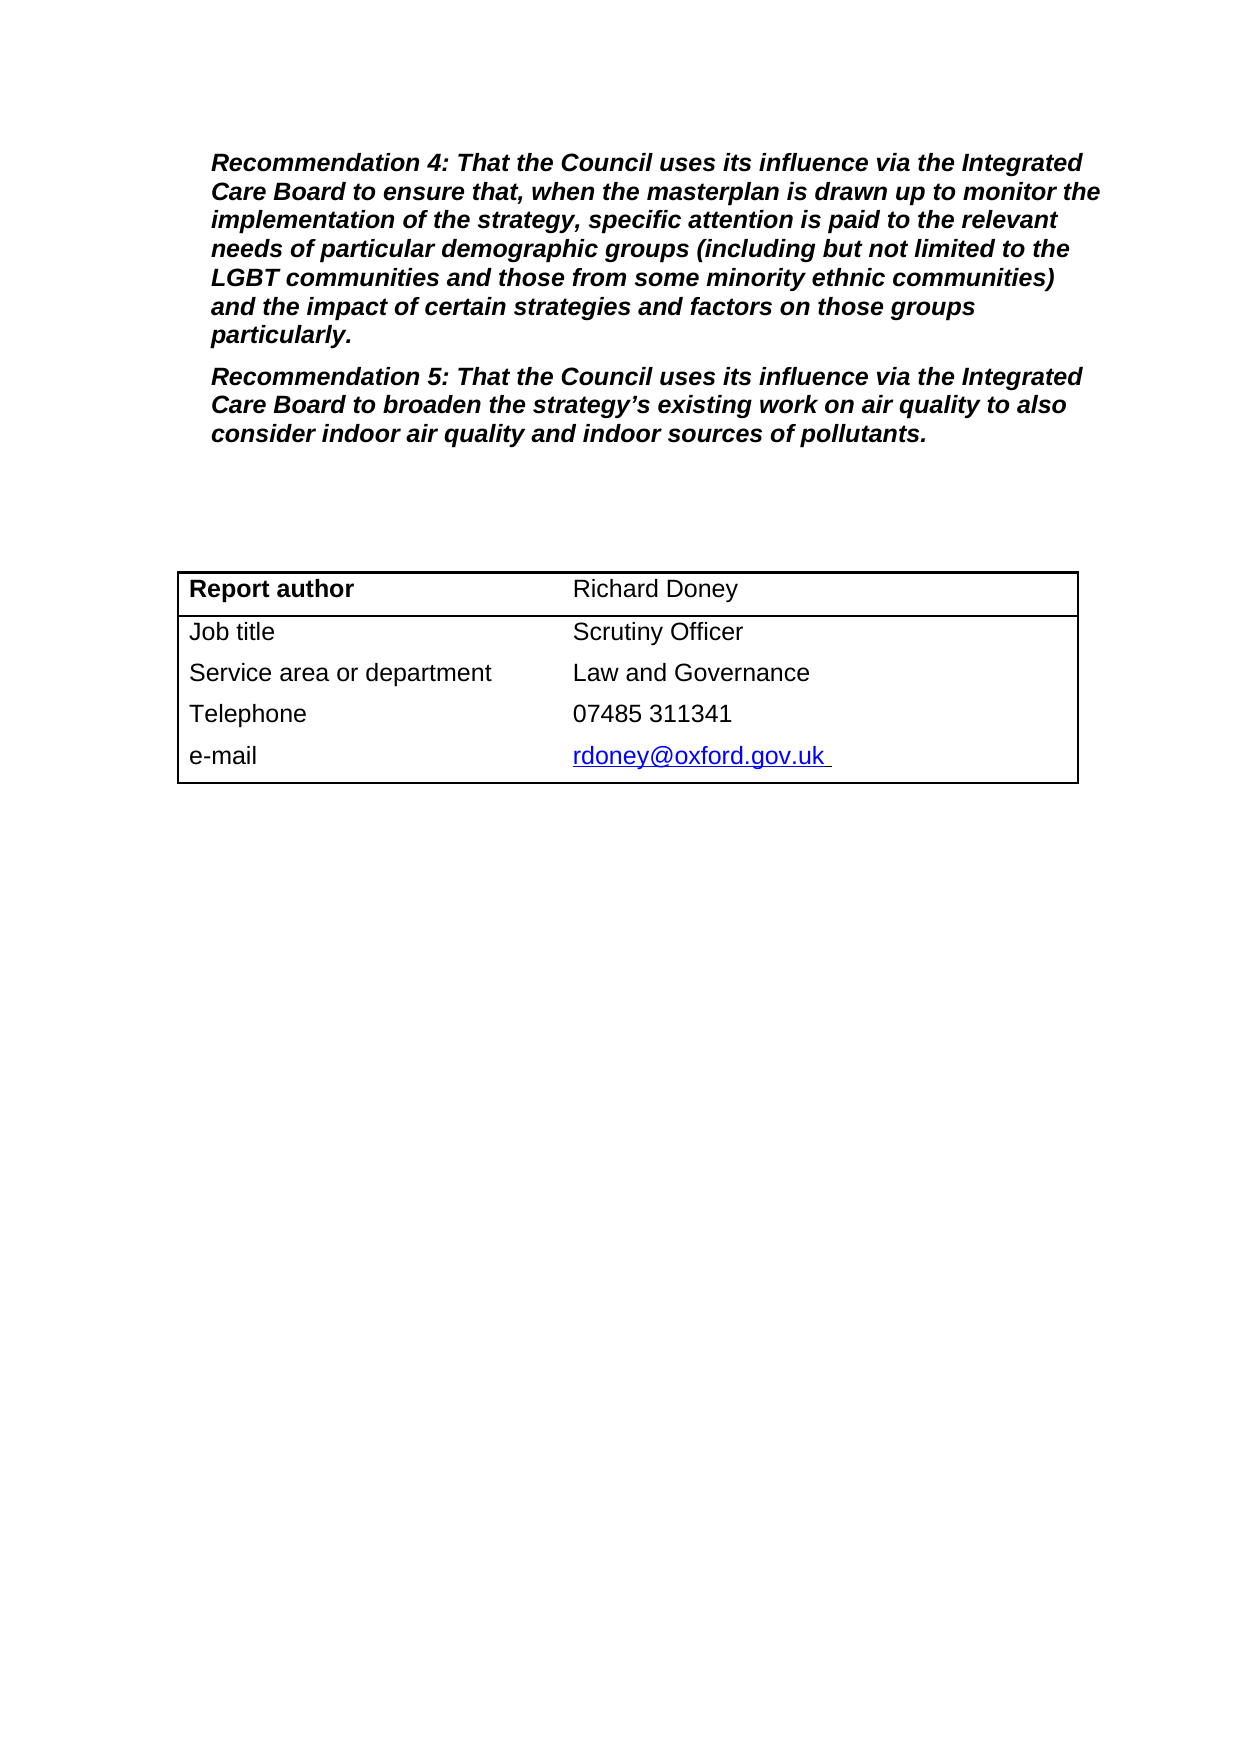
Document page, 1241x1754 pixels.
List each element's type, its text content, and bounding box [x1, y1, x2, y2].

table_cell 07485 311341 [561, 699, 1077, 741]
text Recommendation 4: That the Council uses its influence via the Integrated Care Board to ensure that, when the masterplan is drawn up to monitor the implementation of the strategy, specific attention is paid to the relevant needs of particular demographic groups (including but not limited to the LGBT communities and those from some minority ethnic communities) and the impact of certain strategies and factors on those groups particularly. [211, 148, 1104, 349]
table_header Richard Doney [561, 574, 1077, 615]
table_cell Law and Governance [561, 658, 1077, 699]
table_cell e-mail [179, 741, 561, 782]
table_cell Job title [179, 617, 561, 658]
table_cell Telephone [179, 699, 561, 741]
table_cell Scrutiny Officer [561, 617, 1077, 658]
text Recommendation 5: That the Council uses its influence via the Integrated Care Board to broaden the strategy’s existing work on air quality to also consider indoor air quality and indoor sources of pollutants. [211, 361, 1104, 448]
table_cell Service area or department [179, 658, 561, 699]
table_header Report author [179, 574, 561, 615]
table_cell rdoney@oxford.gov.uk [561, 741, 1077, 782]
